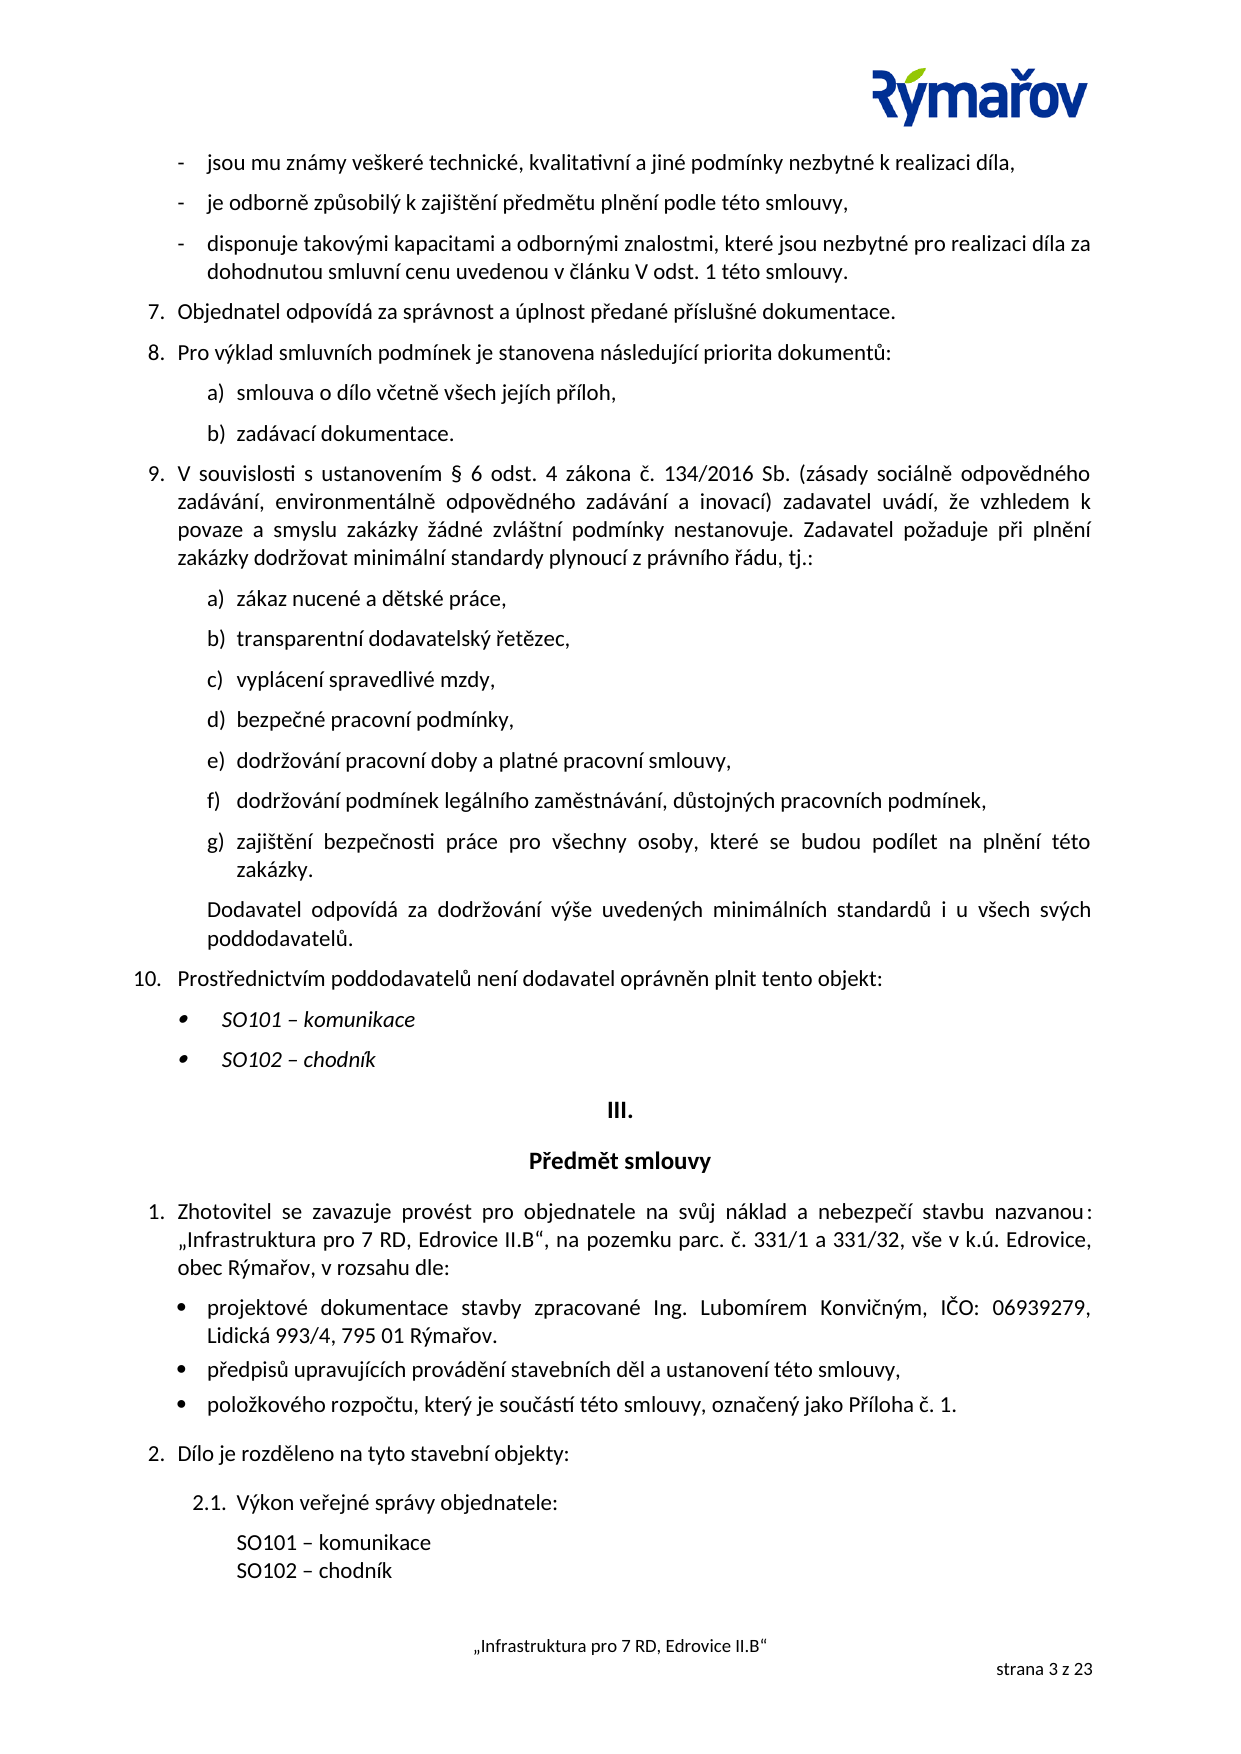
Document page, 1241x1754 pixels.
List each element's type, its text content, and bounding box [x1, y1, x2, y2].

list SO101 – komunikace [236, 1528, 1092, 1556]
list Zhotovitel se zavazuje provést pro objednatele na svůj náklad a nebezpečí stavbu nazvanou: „Infrastruktura pro 7 RD, Edrovice II.B“, na pozemku parc. č. 331/1 a 331/32, vše v k.ú. Edrovice, obec Rýmařov, v rozsahu dle: [148, 1197, 1092, 1281]
list zákaz nucené a dětské práce, [207, 584, 1092, 612]
list položkového rozpočtu, který je součástí této smlouvy, označený jako Příloha č. 1. [177, 1390, 1092, 1418]
picture [872, 67, 1088, 127]
subtitle III. [148, 1094, 1092, 1124]
list projektové dokumentace stavby zpracované Ing. Lubomírem Konvičným, IČO: 06939279, Lidická 993/4, 795 01 Rýmařov. [177, 1293, 1092, 1349]
list zajištění bezpečnosti práce pro všechny osoby, které se budou podílet na plnění této zakázky. [207, 827, 1092, 883]
list jsou mu známy veškeré technické, kvalitativní a jiné podmínky nezbytné k realizaci díla, [177, 148, 1092, 176]
subtitle Předmět smlouvy [148, 1145, 1092, 1176]
list SO102 – chodník [177, 1045, 1092, 1073]
list je odborně způsobilý k zajištění předmětu plnění podle této smlouvy, [177, 188, 1092, 216]
list zadávací dokumentace. [207, 419, 1092, 447]
list SO101 – komunikace [177, 1005, 1092, 1033]
list Objednatel odpovídá za správnost a úplnost předané příslušné dokumentace. [148, 297, 1092, 325]
list Prostřednictvím poddodavatelů není dodavatel oprávněn plnit tento objekt: [133, 964, 1092, 992]
list Pro výklad smluvních podmínek je stanovena následující priorita dokumentů: [148, 338, 1092, 366]
list vyplácení spravedlivé mzdy, [207, 665, 1092, 693]
list dodržování pracovní doby a platné pracovní smlouvy, [207, 746, 1092, 774]
list SO102 – chodník [236, 1556, 1092, 1584]
list V souvislosti s ustanovením § 6 odst. 4 zákona č. 134/2016 Sb. (zásady sociálně odpovědného zadávání, environmentálně odpovědného zadávání a inovací) zadavatel uvádí, že vzhledem k povaze a smyslu zakázky žádné zvláštní podmínky nestanovuje. Zadavatel požaduje při plnění zakázky dodržovat minimální standardy plynoucí z právního řádu, tj.: [148, 459, 1092, 571]
list Výkon veřejné správy objednatele: [192, 1488, 1092, 1516]
list smlouva o dílo včetně všech jejích příloh, [207, 378, 1092, 406]
subtitle Dílo je rozděleno na tyto stavební objekty: [148, 1439, 1092, 1467]
list předpisů upravujících provádění stavebních děl a ustanovení této smlouvy, [177, 1356, 1092, 1384]
list transparentní dodavatelský řetězec, [207, 624, 1092, 652]
list dodržování podmínek legálního zaměstnávání, důstojných pracovních podmínek, [207, 787, 1092, 814]
text Dodavatel odpovídá za dodržování výše uvedených minimálních standardů i u všech svých poddodavatelů. [207, 896, 1092, 952]
list bezpečné pracovní podmínky, [207, 706, 1092, 733]
list disponuje takovými kapacitami a odbornými znalostmi, které jsou nezbytné pro realizaci díla za dohodnutou smluvní cenu uvedenou v článku V odst. 1 této smlouvy. [177, 229, 1092, 285]
